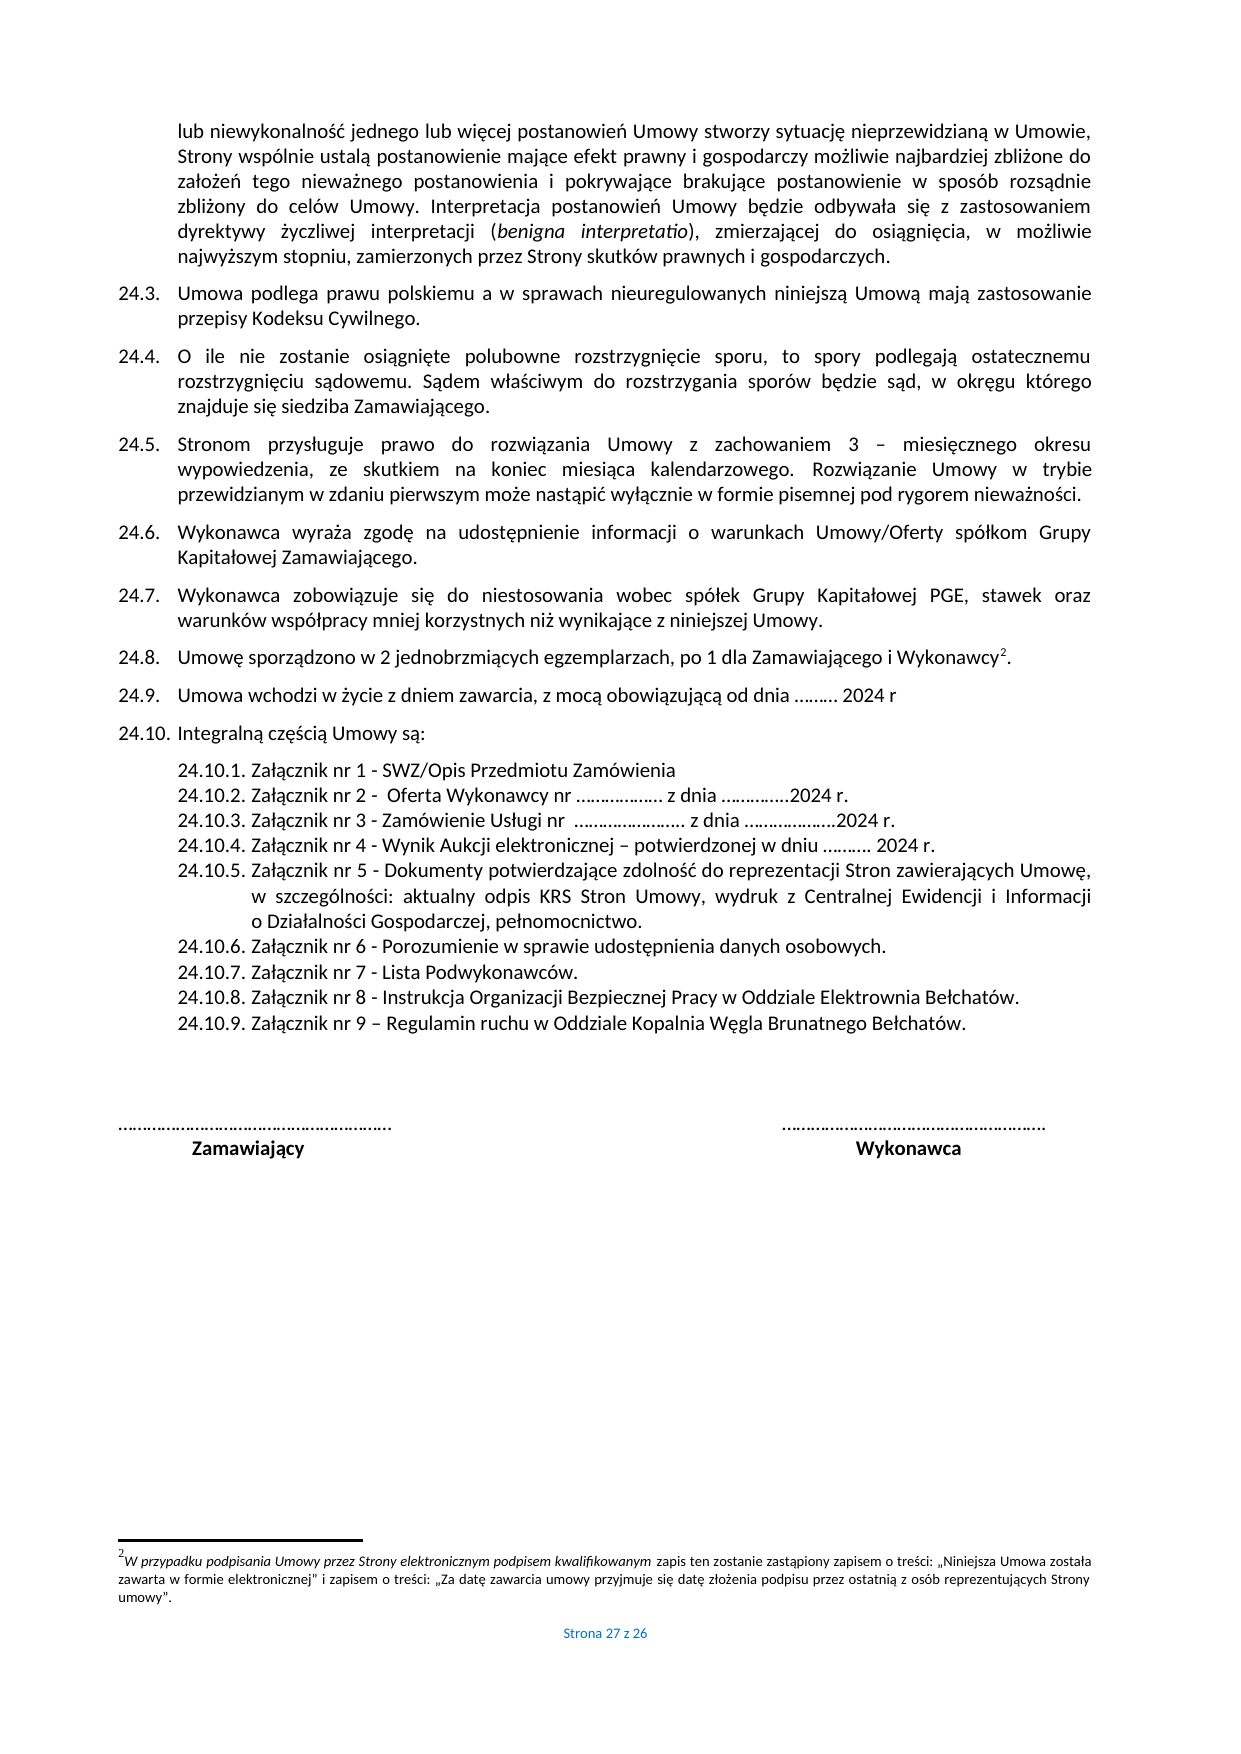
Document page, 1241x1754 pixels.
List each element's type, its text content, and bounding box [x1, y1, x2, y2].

list Załącznik nr 8 - Instrukcja Organizacji Bezpiecznej Pracy w Oddziale Elektrownia Bełchatów. [177, 984, 1093, 1010]
subtitle Umowa podlega prawu polskiemu a w sprawach nieuregulowanych niniejszą Umową mają zastosowanie przepisy Kodeksu Cywilnego. [118, 281, 1093, 331]
text ………………………………………………… ………………………………………………. [118, 1110, 1093, 1136]
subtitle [118, 118, 1093, 268]
text Zamawiający Wykonawca [118, 1136, 1093, 1161]
subtitle Umowa wchodzi w życie z dniem zawarcia, z mocą obowiązującą od dnia ……… 2024 r [118, 682, 1093, 707]
subtitle Załącznik nr 2 - Oferta Wykonawcy nr ……………… z dnia …………..2024 r. [177, 782, 1093, 807]
subtitle Integralną częścią Umowy są: [118, 720, 1093, 745]
subtitle Załącznik nr 5 - Dokumenty potwierdzające zdolność do reprezentacji Stron zawierających Umowę, w szczególności: aktualny odpis KRS Stron Umowy, wydruk z Centralnej Ewidencji i Informacji o Działalności Gospodarczej, pełnomocnictwo. [177, 857, 1093, 934]
subtitle Załącznik nr 4 - Wynik Aukcji elektronicznej – potwierdzonej w dniu ………. 2024 r. [177, 832, 1093, 857]
subtitle Wykonawca zobowiązuje się do niestosowania wobec spółek Grupy Kapitałowej PGE, stawek oraz warunków współpracy mniej korzystnych niż wynikające z niniejszej Umowy. [118, 582, 1093, 632]
subtitle Wykonawca wyraża zgodę na udostępnienie informacji o warunkach Umowy/Oferty spółkom Grupy Kapitałowej Zamawiającego. [118, 519, 1093, 569]
subtitle Załącznik nr 1 - SWZ/Opis Przedmiotu Zamówienia [177, 757, 1093, 782]
subtitle Załącznik nr 6 - Porozumienie w sprawie udostępnienia danych osobowych. [177, 934, 1093, 959]
subtitle O ile nie zostanie osiągnięte polubowne rozstrzygnięcie sporu, to spory podlegają ostatecznemu rozstrzygnięciu sądowemu. Sądem właściwym do rozstrzygania sporów będzie sąd, w okręgu którego znajduje się siedziba Zamawiającego. [118, 343, 1093, 418]
subtitle Stronom przysługuje prawo do rozwiązania Umowy z zachowaniem 3 – miesięcznego okresu wypowiedzenia, ze skutkiem na koniec miesiąca kalendarzowego. Rozwiązanie Umowy w trybie przewidzianym w zdaniu pierwszym może nastąpić wyłącznie w formie pisemnej pod rygorem nieważności. [118, 431, 1093, 507]
subtitle Załącznik nr 3 - Zamówienie Usługi nr ………………….. z dnia ……………….2024 r. [177, 807, 1093, 832]
list Załącznik nr 7 - Lista Podwykonawców. [177, 959, 1093, 984]
subtitle Umowę sporządzono w 2 jednobrzmiących egzemplarzach, po 1 dla Zamawiającego i Wykonawcy. [118, 644, 1093, 670]
list Załącznik nr 9 – Regulamin ruchu w Oddziale Kopalnia Węgla Brunatnego Bełchatów. [177, 1010, 1093, 1035]
